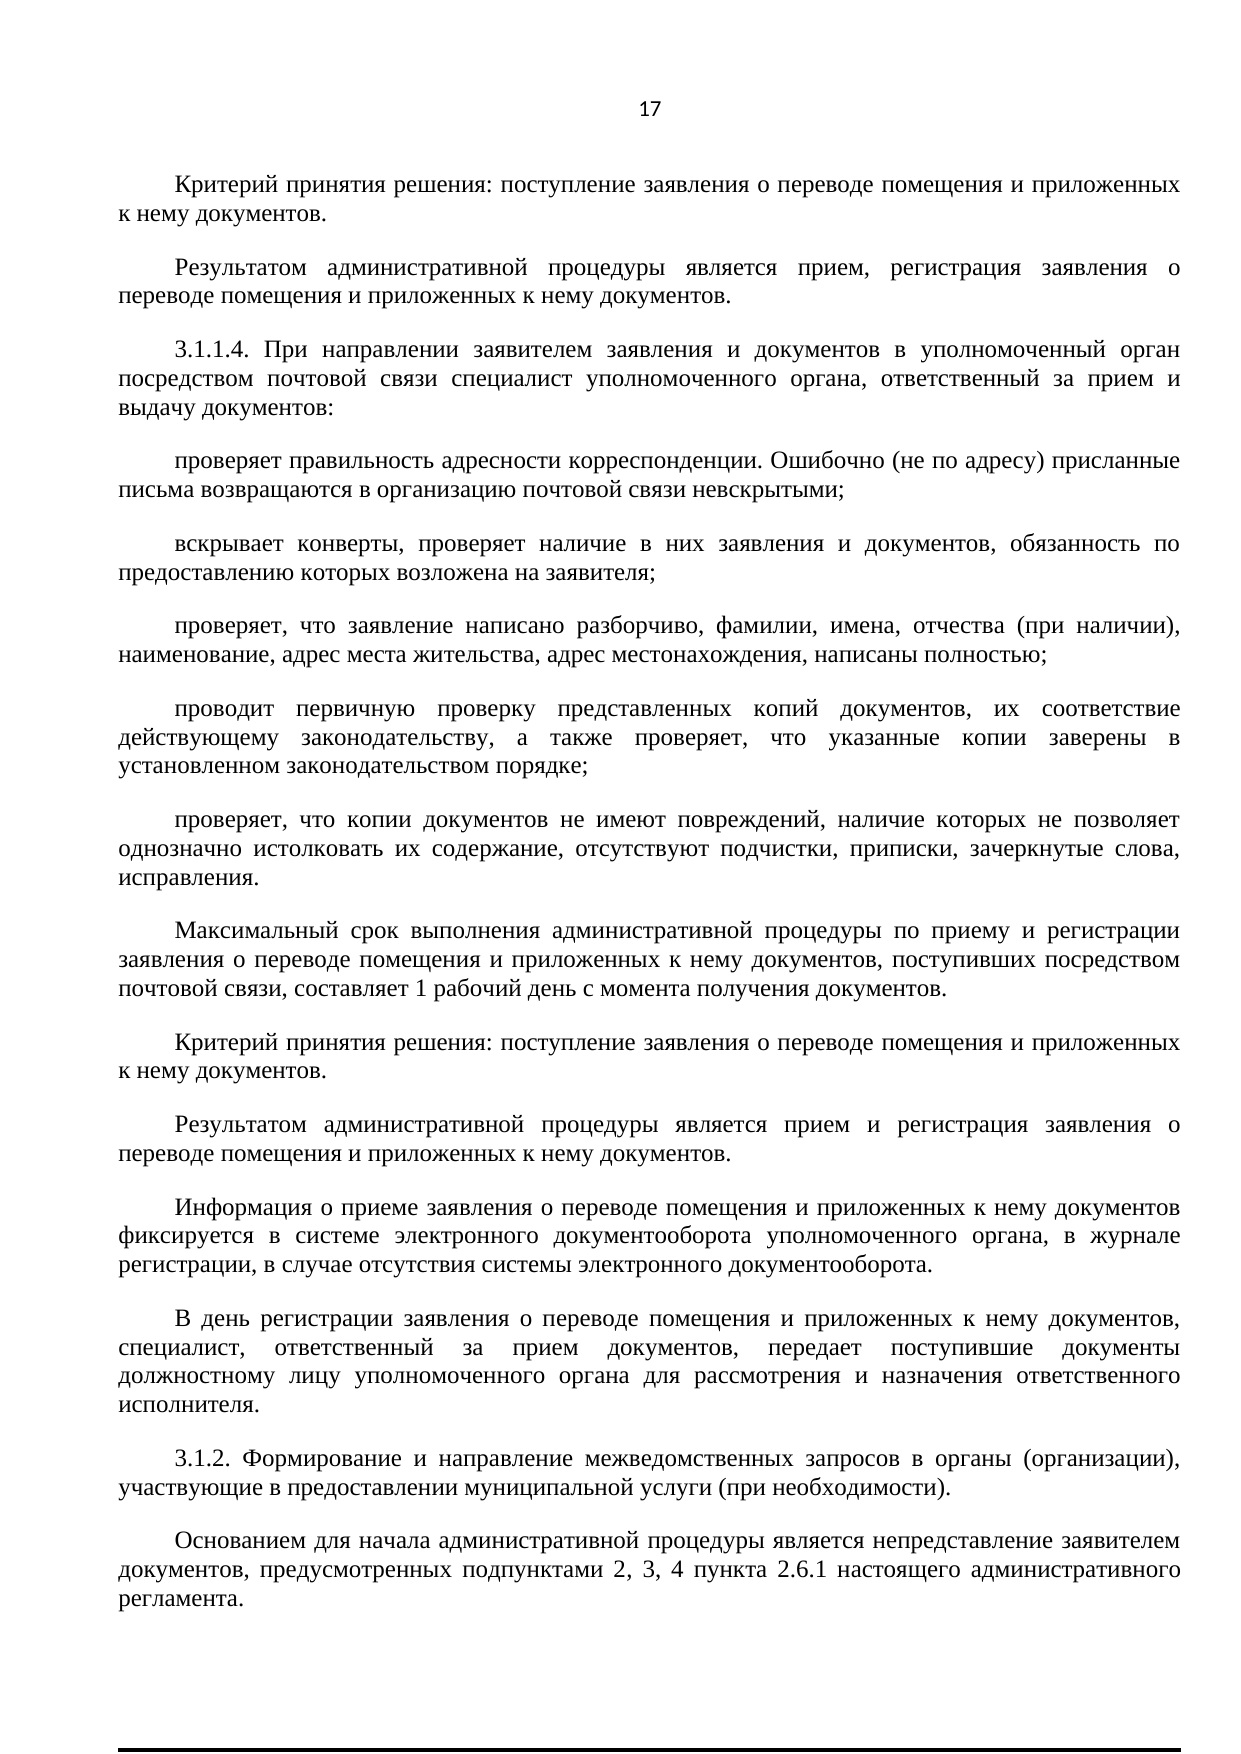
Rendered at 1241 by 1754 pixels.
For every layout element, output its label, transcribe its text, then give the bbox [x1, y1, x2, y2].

text 3.1.2. Формирование и направление межведомственных запросов в органы (организации), участвующие в предоставлении муниципальной услуги (при необходимости). [118, 1443, 1181, 1501]
text Критерий принятия решения: поступление заявления о переводе помещения и приложенных к нему документов. [118, 1027, 1181, 1084]
text Критерий принятия решения: поступление заявления о переводе помещения и приложенных к нему документов. [118, 169, 1181, 227]
text В день регистрации заявления о переводе помещения и приложенных к нему документов, специалист, ответственный за прием документов, передает поступившие документы должностному лицу уполномоченного органа для рассмотрения и назначения ответственного исполнителя. [118, 1303, 1181, 1418]
text проверяет, что копии документов не имеют повреждений, наличие которых не позволяет однозначно истолковать их содержание, отсутствуют подчистки, приписки, зачеркнутые слова, исправления. [118, 804, 1181, 891]
text Максимальный срок выполнения административной процедуры по приему и регистрации заявления о переводе помещения и приложенных к нему документов, поступивших посредством почтовой связи, составляет 1 рабочий день с момента получения документов. [118, 916, 1181, 1002]
text проверяет, что заявление написано разборчиво, фамилии, имена, отчества (при наличии), наименование, адрес места жительства, адрес местонахождения, написаны полностью; [118, 611, 1181, 668]
text Основанием для начала административной процедуры является непредставление заявителем документов, предусмотренных подпунктами 2, 3, 4 пункта 2.6.1 настоящего административного регламента. [118, 1526, 1181, 1612]
text вскрывает конверты, проверяет наличие в них заявления и документов, обязанность по предоставлению которых возложена на заявителя; [118, 528, 1181, 586]
text Результатом административной процедуры является прием, регистрация заявления о переводе помещения и приложенных к нему документов. [118, 252, 1181, 309]
text проводит первичную проверку представленных копий документов, их соответствие действующему законодательству, а также проверяет, что указанные копии заверены в установленном законодательством порядке; [118, 693, 1181, 779]
text 3.1.1.4. При направлении заявителем заявления и документов в уполномоченный орган посредством почтовой связи специалист уполномоченного органа, ответственный за прием и выдачу документов: [118, 334, 1181, 421]
text Информация о приеме заявления о переводе помещения и приложенных к нему документов фиксируется в системе электронного документооборота уполномоченного органа, в журнале регистрации, в случае отсутствия системы электронного документооборота. [118, 1192, 1181, 1278]
text проверяет правильность адресности корреспонденции. Ошибочно (не по адресу) присланные письма возвращаются в организацию почтовой связи невскрытыми; [118, 446, 1181, 503]
text Результатом административной процедуры является прием и регистрация заявления о переводе помещения и приложенных к нему документов. [118, 1109, 1181, 1167]
